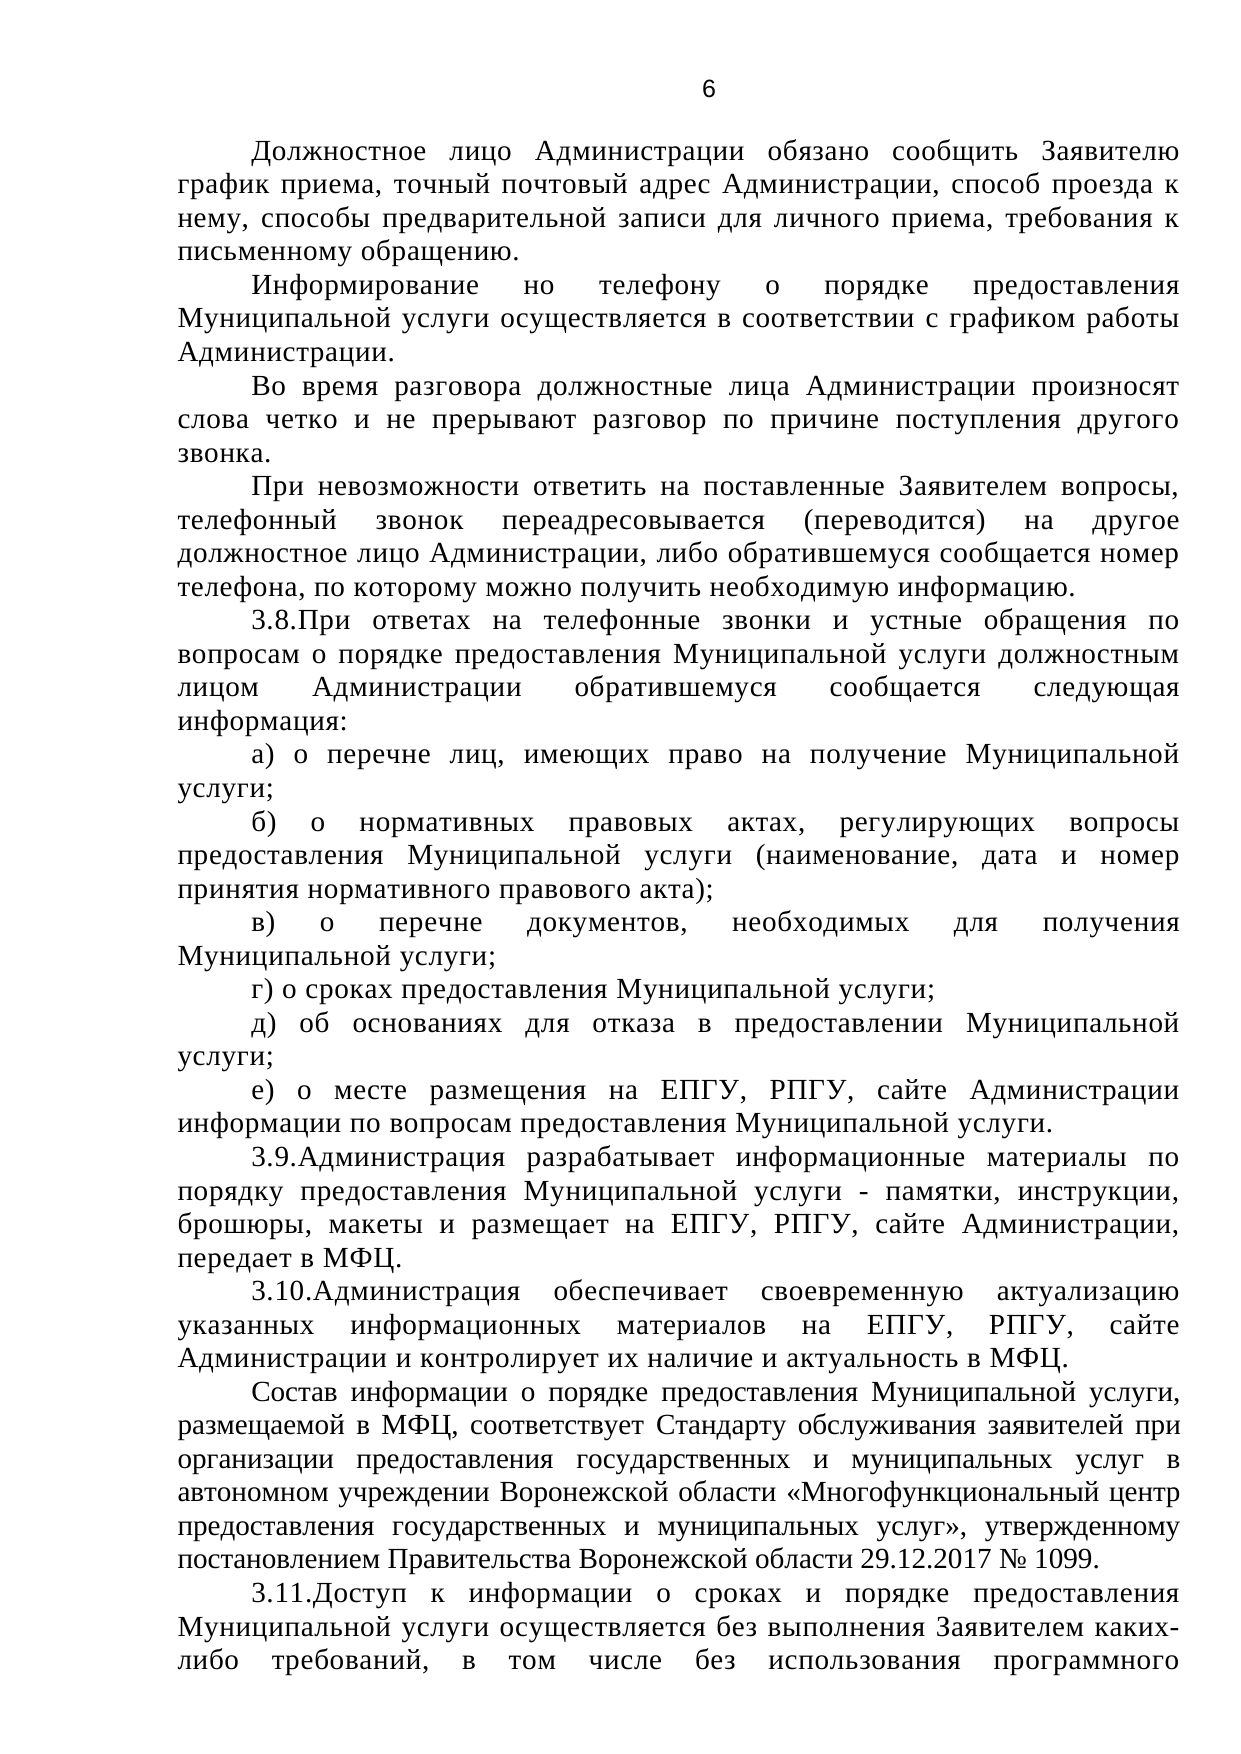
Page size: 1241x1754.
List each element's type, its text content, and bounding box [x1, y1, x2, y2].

text г) о сроках предоставления Муниципальной услуги; [177, 971, 1181, 1005]
text а) о перечне лиц, имеющих право на получение Муниципальной услуги; [177, 737, 1181, 804]
text б) о нормативных правовых актах, регулирующих вопросы предоставления Муниципальной услуги (наименование, дата и номер принятия нормативного правового акта); [177, 804, 1181, 904]
text Должностное лицо Администрации обязано сообщить Заявителю график приема, точный почтовый адрес Администрации, способ проезда к нему, способы предварительной записи для личного приема, требования к письменному обращению. [177, 133, 1181, 267]
text 3.9.Администрация разрабатывает информационные материалы по порядку предоставления Муниципальной услуги - памятки, инструкции, брошюры, макеты и размещает на ЕПГУ, РПГУ, сайте Администрации, передает в МФЦ. [177, 1139, 1181, 1273]
text 3.8.При ответах на телефонные звонки и устные обращения по вопросам о порядке предоставления Муниципальной услуги должностным лицом Администрации обратившемуся сообщается следующая информация: [177, 602, 1181, 737]
text в) о перечне документов, необходимых для получения Муниципальной услуги; [177, 904, 1181, 971]
text Во время разговора должностные лица Администрации произносят слова четко и не прерывают разговор по причине поступления другого звонка. [177, 368, 1181, 468]
text Информирование но телефону о порядке предоставления Муниципальной услуги осуществляется в соответствии с графиком работы Администрации. [177, 267, 1181, 368]
text д) об основаниях для отказа в предоставлении Муниципальной услуги; [177, 1005, 1181, 1072]
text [177, 1575, 1181, 1676]
text 3.10.Администрация обеспечивает своевременную актуализацию указанных информационных материалов на ЕПГУ, РПГУ, сайте Администрации и контролирует их наличие и актуальность в МФЦ. [177, 1273, 1181, 1374]
text Состав информации о порядке предоставления Муниципальной услуги, размещаемой в МФЦ, соответствует Стандарту обслуживания заявителей при организации предоставления государственных и муниципальных услуг в автономном учреждении Воронежской области «Многофункциональный центр предоставления государственных и муниципальных услуг», утвержденному постановлением Правительства Воронежской области 29.12.2017 № 1099. [177, 1374, 1181, 1575]
text е) о месте размещения на ЕПГУ, РПГУ, сайте Администрации информации по вопросам предоставления Муниципальной услуги. [177, 1072, 1181, 1139]
text При невозможности ответить на поставленные Заявителем вопросы, телефонный звонок переадресовывается (переводится) на другое должностное лицо Администрации, либо обратившемуся сообщается номер телефона, по которому можно получить необходимую информацию. [177, 468, 1181, 602]
